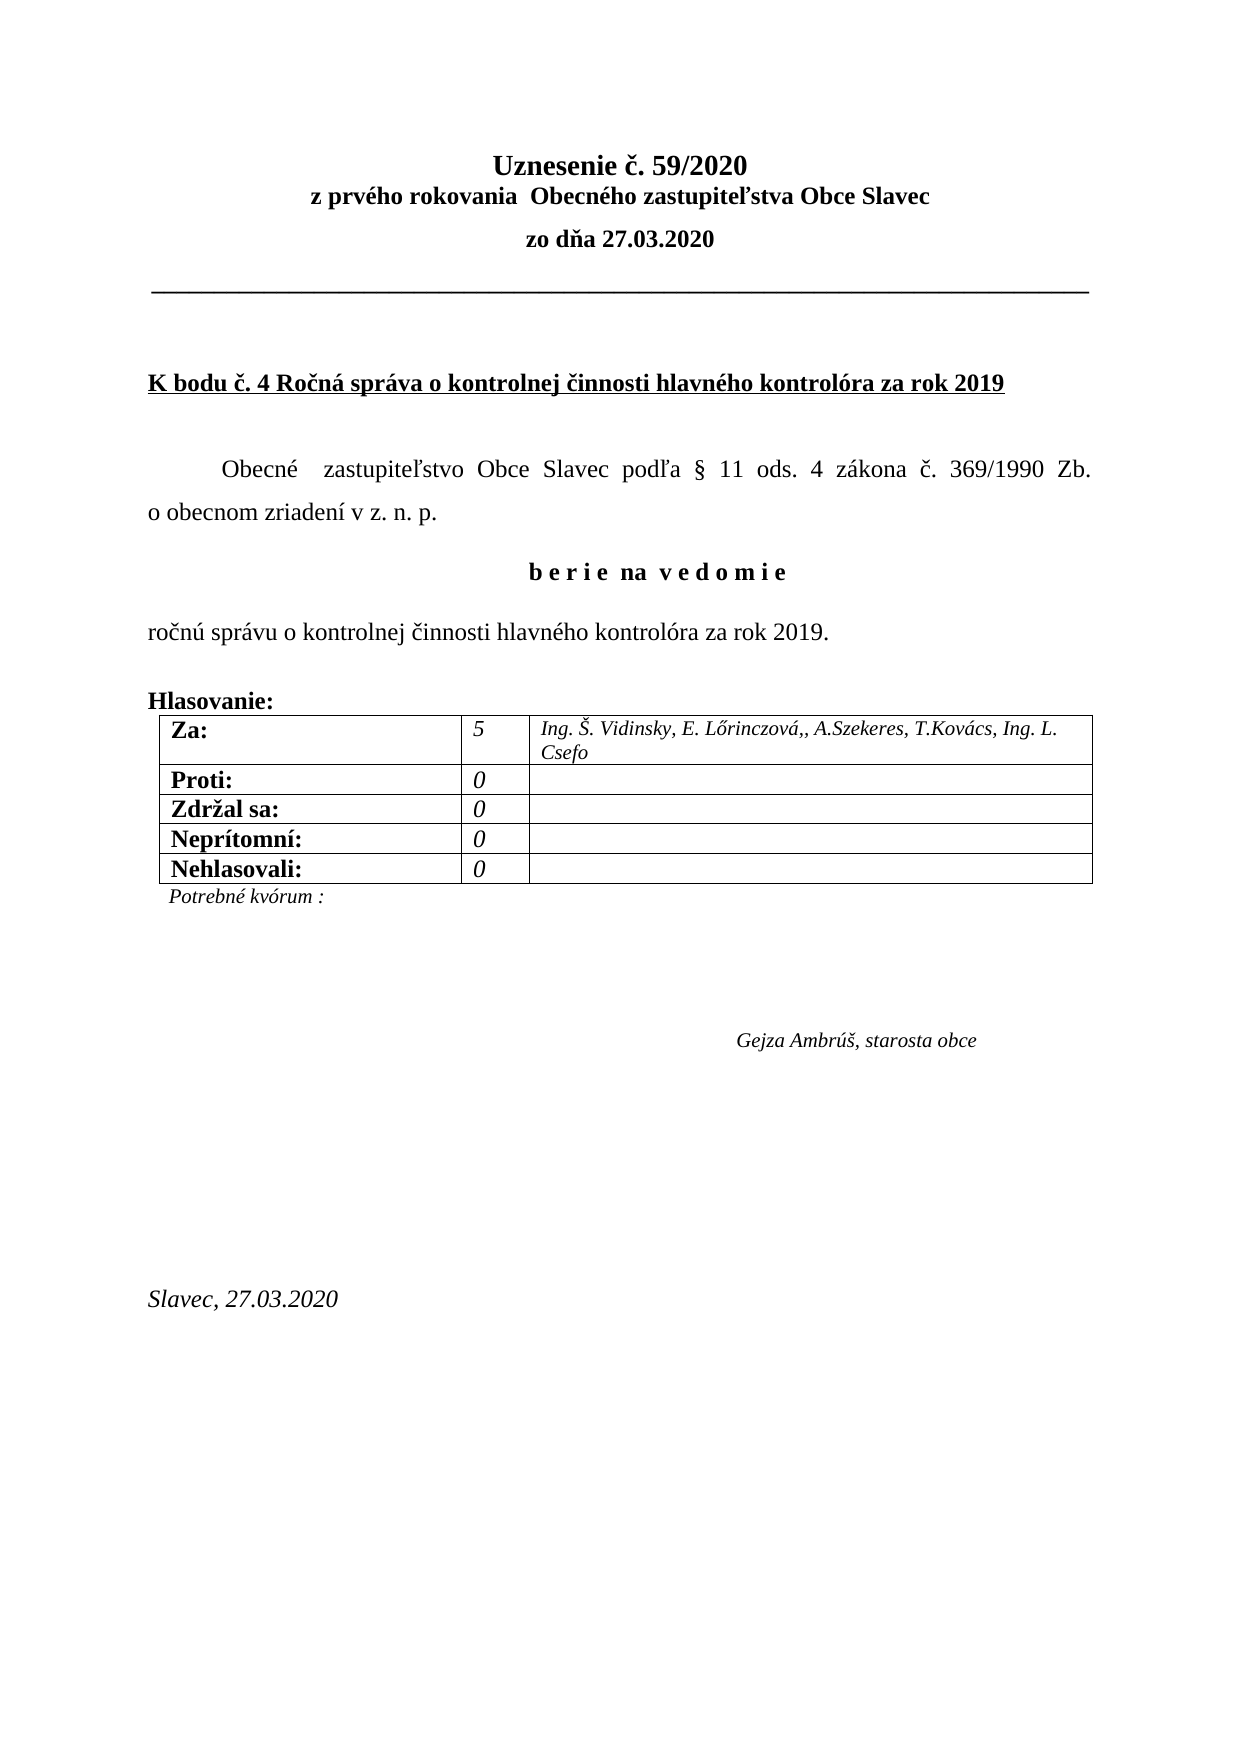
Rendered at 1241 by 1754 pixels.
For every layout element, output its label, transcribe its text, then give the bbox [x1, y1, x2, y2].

text b e r i e na v e d o m i e [148, 557, 1093, 586]
text Potrebné kvórum : [148, 884, 1093, 908]
table_cell 0 [462, 854, 529, 883]
table_cell [530, 795, 1092, 823]
table_header Za: [160, 716, 461, 764]
table_cell Proti: [160, 765, 461, 793]
text Hlasovanie: [148, 686, 1093, 714]
table_cell [530, 854, 1092, 883]
text ročnú správu o kontrolnej činnosti hlavného kontrolóra za rok 2019. [148, 617, 1093, 646]
text Uznesenie č. 59/2020 [148, 148, 1093, 181]
text K bodu č. 4 Ročná správa o kontrolnej činnosti hlavného kontrolóra za rok 2019 [148, 368, 1093, 397]
table_cell 0 [462, 824, 529, 853]
text zo dňa 27.03.2020 [148, 224, 1093, 253]
table_cell Neprítomní: [160, 824, 461, 853]
text z prvého rokovania Obecného zastupiteľstva Obce Slavec [148, 181, 1093, 210]
text Slavec, 27.03.2020 [148, 1284, 1093, 1312]
table_cell Zdržal sa: [160, 795, 461, 823]
text Gejza Ambrúš, starosta obce [148, 1028, 1093, 1052]
table_header 5 [462, 716, 529, 764]
table_cell 0 [462, 765, 529, 793]
table_cell [530, 765, 1092, 793]
table_cell [530, 824, 1092, 853]
text ___________________________________________________________________________ [148, 267, 1093, 296]
table_cell 0 [462, 795, 529, 823]
text Obecné zastupiteľstvo Obce Slavec podľa § 11 ods. 4 zákona č. 369/1990 Zb. o obecnom zriadení v z. n. p. [148, 454, 1093, 526]
table_header Ing. Š. Vidinsky, E. Lőrinczová,, A.Szekeres, T.Kovács, Ing. L. Csefo [530, 716, 1092, 764]
table_cell Nehlasovali: [160, 854, 461, 883]
